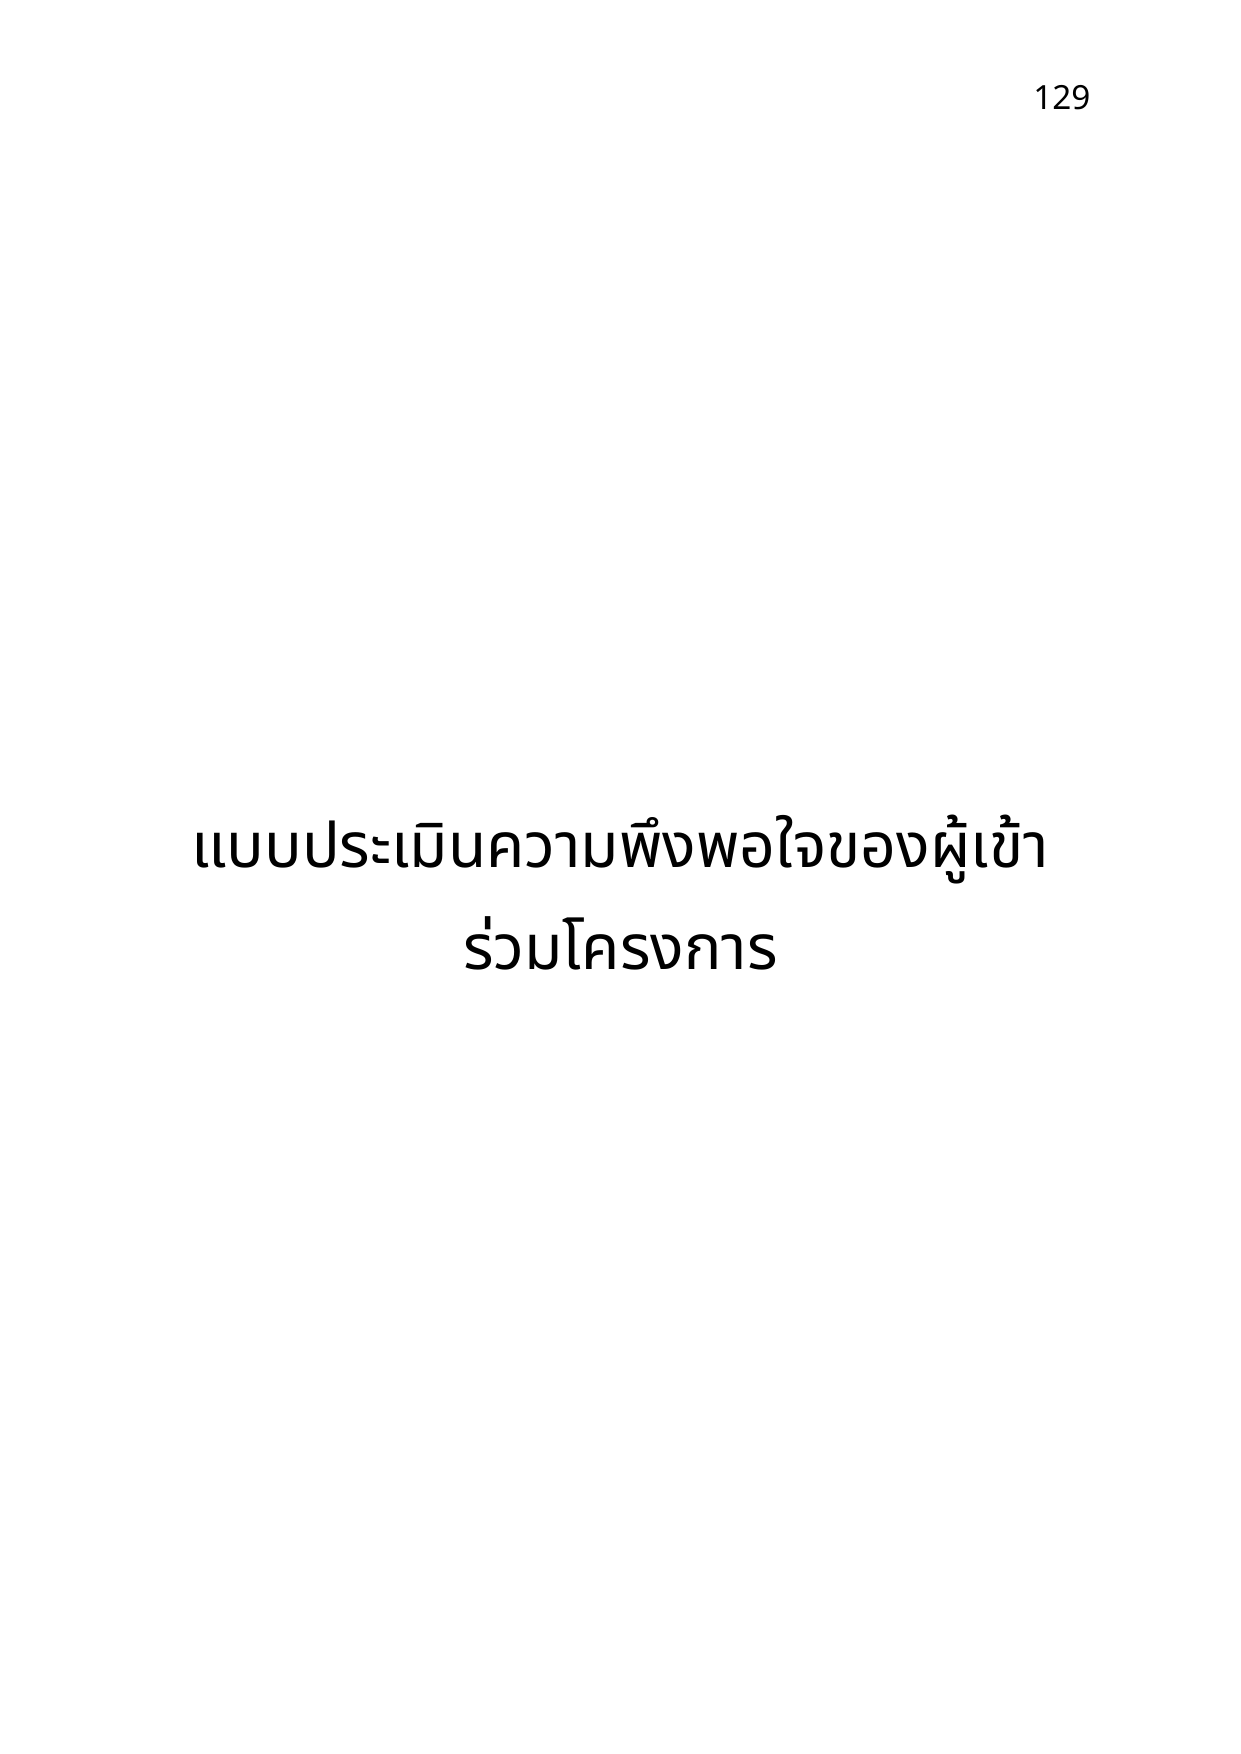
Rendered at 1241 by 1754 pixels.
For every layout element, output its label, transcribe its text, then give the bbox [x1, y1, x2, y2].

text แบบประเมินความพึงพอใจของผู้เข้าร่วมโครงการ [150, 801, 1090, 998]
